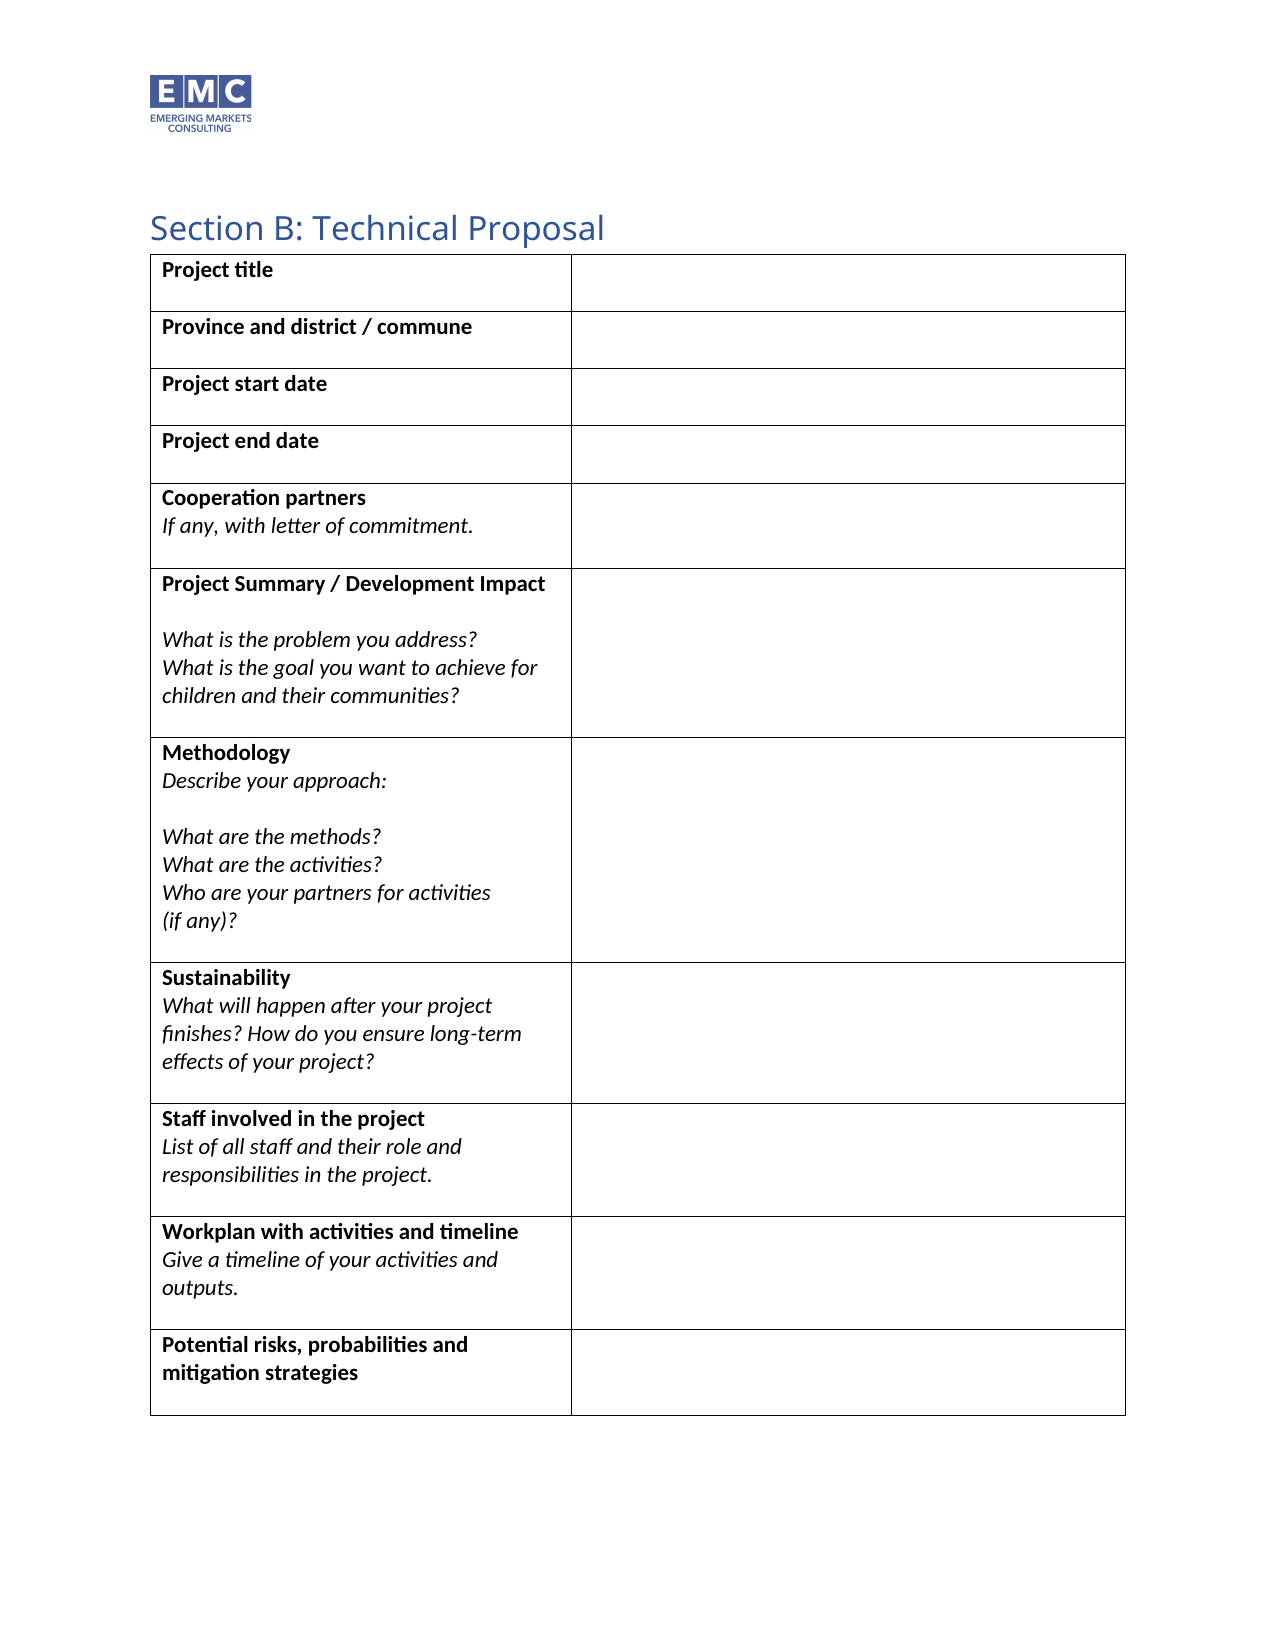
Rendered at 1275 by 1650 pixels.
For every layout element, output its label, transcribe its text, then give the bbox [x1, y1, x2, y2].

table_cell [572, 569, 1125, 737]
table_cell [572, 426, 1125, 482]
table_cell Workplan with activities and timeline Give a timeline of your activities and outputs. [151, 1217, 571, 1329]
table_cell Project end date [151, 426, 571, 482]
table_cell [572, 1217, 1125, 1329]
table_cell Potential risks, probabilities and mitigation strategies [151, 1330, 571, 1414]
table_cell [572, 963, 1125, 1103]
table_cell [572, 484, 1125, 568]
table_cell Province and district / commune [151, 312, 571, 368]
table_header [572, 255, 1125, 311]
table_cell [572, 1330, 1125, 1414]
table_header Project title [151, 255, 571, 311]
table_cell Sustainability What will happen after your project finishes? How do you ensure long-term effects of your project? [151, 963, 571, 1103]
table_cell Methodology Describe your approach: What are the methods? What are the activities? Who are your partners for activities (if any)? [151, 738, 571, 962]
picture [150, 75, 252, 132]
table_cell [572, 1104, 1125, 1216]
subtitle Section B: Technical Proposal [150, 205, 1125, 251]
table_cell [572, 312, 1125, 368]
table_cell Project start date [151, 369, 571, 425]
table_cell [572, 369, 1125, 425]
table_cell [572, 738, 1125, 962]
table_cell Cooperation partners If any, with letter of commitment. [151, 484, 571, 568]
table_cell Staff involved in the project List of all staff and their role and responsibilities in the project. [151, 1104, 571, 1216]
table_cell Project Summary / Development Impact What is the problem you address? What is the goal you want to achieve for children and their communities? [151, 569, 571, 737]
